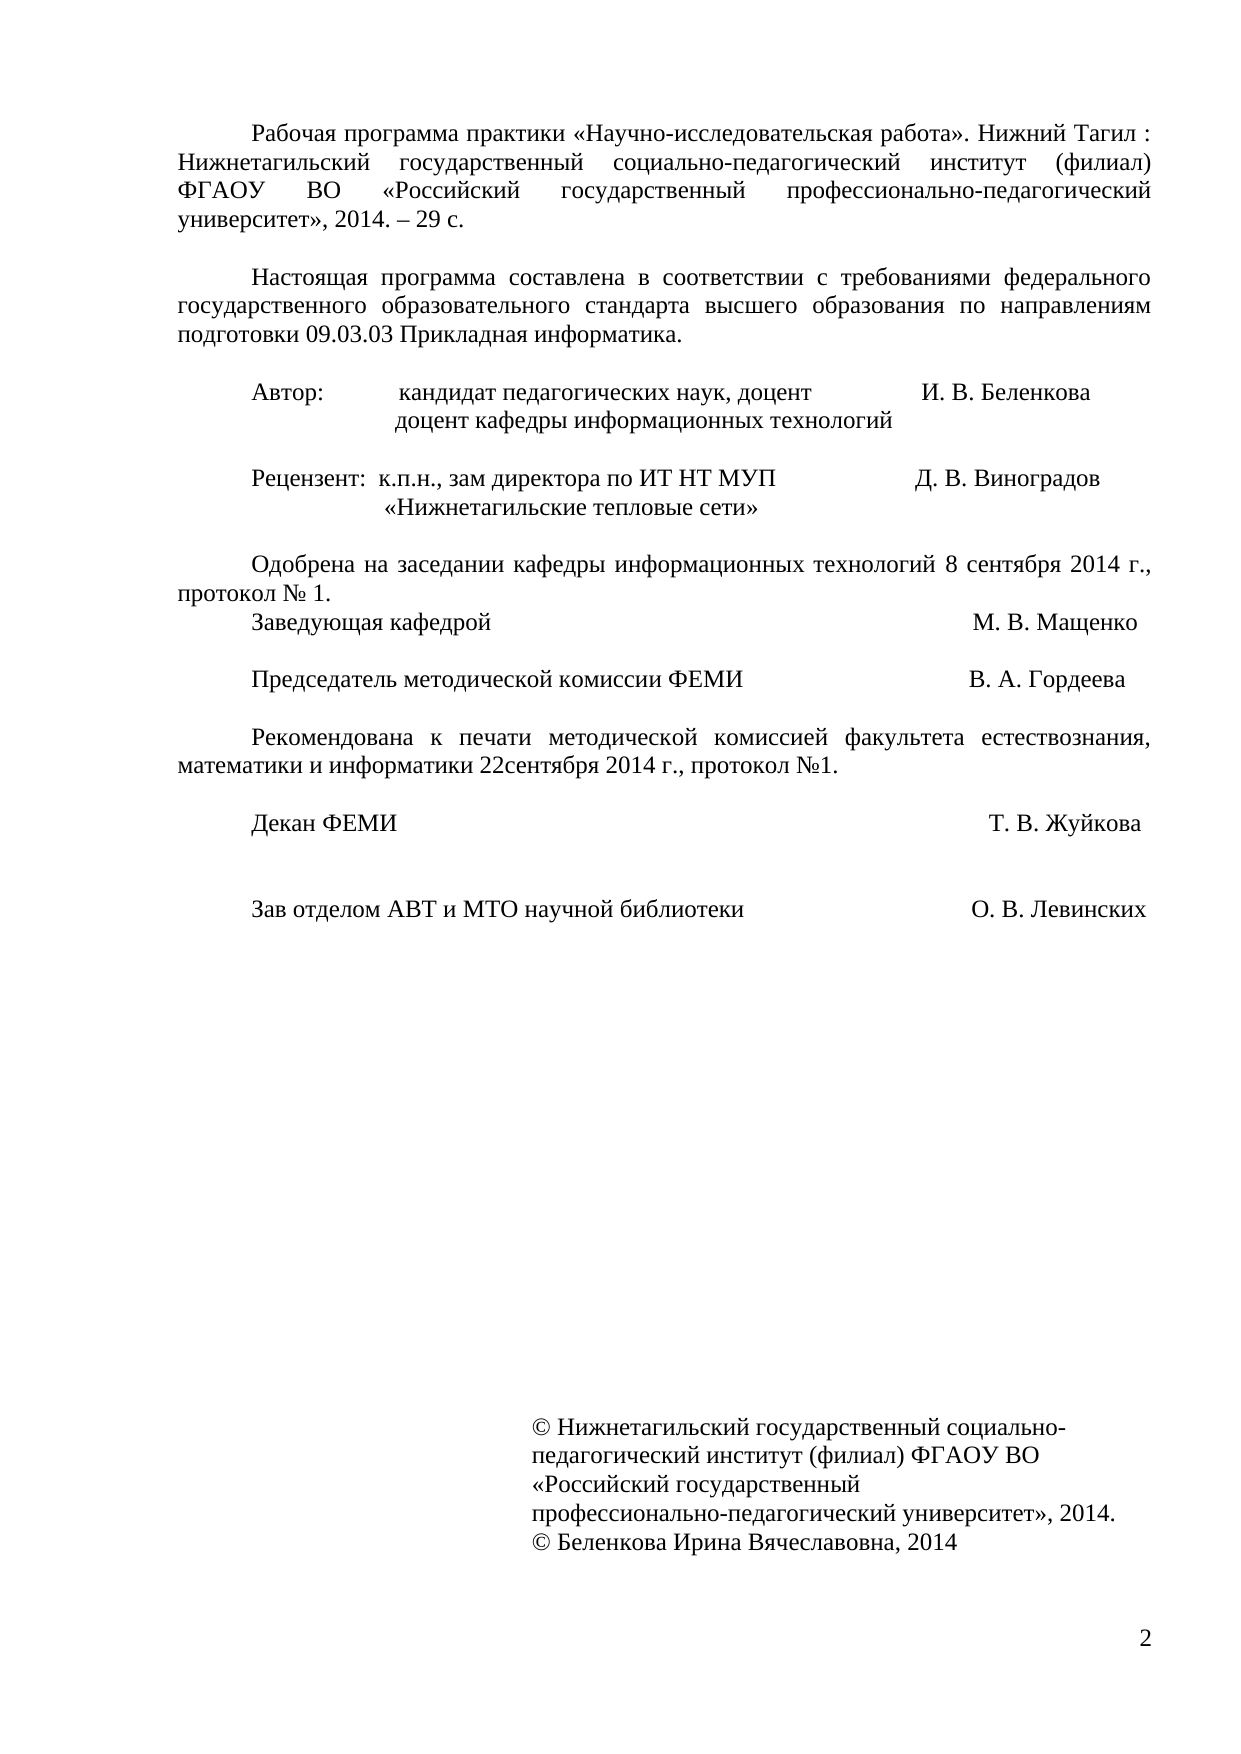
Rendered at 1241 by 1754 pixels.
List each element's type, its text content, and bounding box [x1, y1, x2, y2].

text Одобрена на заседании кафедры информационных технологий 8 сентября 2014 г., протокол № 1. [177, 549, 1152, 607]
text Автор: кандидат педагогических наук, доцент И. В. Беленкова [177, 377, 1152, 406]
text доцент кафедры информационных технологий [177, 406, 1152, 434]
text Рекомендована к печати методической комиссией факультета естествознания, математики и информатики 22сентября 2014 г., протокол №1. [177, 722, 1152, 779]
text Рецензент: к.п.н., зам директора по ИТ НТ МУП Д. В. Виноградов «Нижнетагильские тепловые сети» [251, 463, 1152, 521]
text Заведующая кафедрой М. В. Мащенко [177, 607, 1152, 636]
text профессионально-педагогический университет», 2014. [177, 1498, 1152, 1527]
text © Беленкова Ирина Вячеславовна, 2014 [532, 1527, 1152, 1556]
text © Нижнетагильский государственный социально-педагогический институт (филиал) ФГАОУ ВО «Российский государственный [532, 1412, 1152, 1498]
text Декан ФЕМИ Т. В. Жуйкова [177, 808, 1152, 837]
text Председатель методической комиссии ФЕМИ В. А. Гордеева [177, 664, 1152, 693]
text Настоящая программа составлена в соответствии с требованиями федерального государственного образовательного стандарта высшего образования по направлениям подготовки 09.03.03 Прикладная информатика. [177, 262, 1152, 348]
text Зав отделом АВТ и МТО научной библиотеки О. В. Левинских [177, 894, 1152, 923]
text Рабочая программа практики «Научно-исследовательская работа». Нижний Тагил : Нижнетагильский государственный социально-педагогический институт (филиал) ФГАОУ ВО «Российский государственный профессионально-педагогический университет», 2014. – 29 с. [177, 118, 1152, 233]
